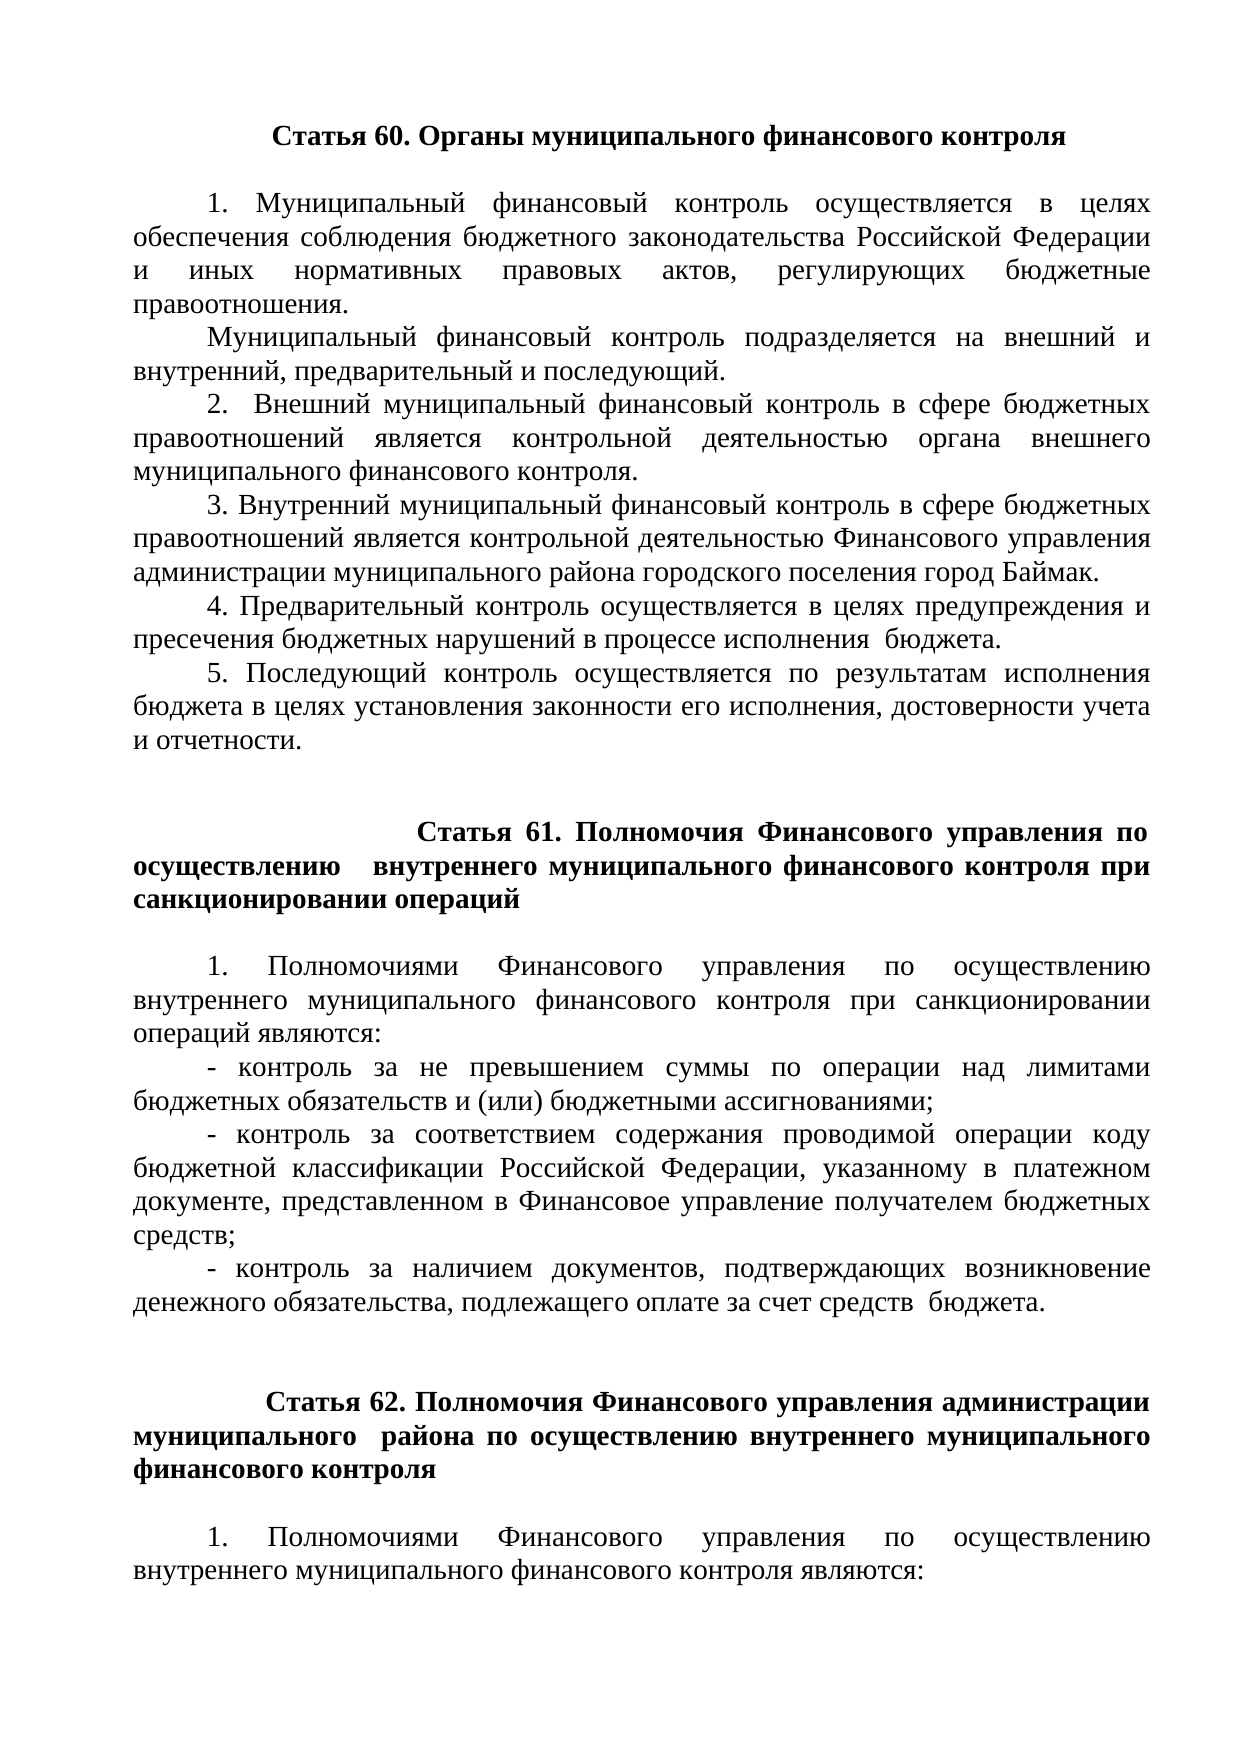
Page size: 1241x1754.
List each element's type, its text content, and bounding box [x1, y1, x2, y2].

text - контроль за не превышением суммы по операции над лимитами бюджетных обязательств и (или) бюджетными ассигнованиями; [133, 1049, 1152, 1116]
text Статья 60. Органы муниципального финансового контроля [133, 118, 1152, 152]
text 3. Внутренний муниципальный финансовый контроль в сфере бюджетных правоотношений является контрольной деятельностью Финансового управления администрации муниципального района городского поселения город Баймак. [133, 487, 1152, 588]
text - контроль за наличием документов, подтверждающих возникновение денежного обязательства, подлежащего оплате за счет средств бюджета. [133, 1250, 1152, 1317]
text 4. Предварительный контроль осуществляется в целях предупреждения и пресечения бюджетных нарушений в процессе исполнения бюджета. [133, 588, 1152, 655]
text 5. Последующий контроль осуществляется по результатам исполнения бюджета в целях установления законности его исполнения, достоверности учета и отчетности. [133, 655, 1152, 755]
text 1. Полномочиями Финансового управления по осуществлению внутреннего муниципального финансового контроля при санкционировании операций являются: [133, 948, 1152, 1049]
text 2. Внешний муниципальный финансовый контроль в сфере бюджетных правоотношений является контрольной деятельностью органа внешнего муниципального финансового контроля. [133, 386, 1152, 487]
text Статья 62. Полномочия Финансового управления администрации муниципального района по осуществлению внутреннего муниципального финансового контроля [133, 1384, 1152, 1485]
text Муниципальный финансовый контроль подразделяется на внешний и внутренний, предварительный и последующий. [133, 319, 1152, 386]
text - контроль за соответствием содержания проводимой операции коду бюджетной классификации Российской Федерации, указанному в платежном документе, представленном в Финансовое управление получателем бюджетных средств; [133, 1116, 1152, 1250]
text Статья 61. Полномочия Финансового управления по осуществлению внутреннего муниципального финансового контроля при санкционировании операций [133, 814, 1152, 915]
text 1. Полномочиями Финансового управления по осуществлению внутреннего муниципального финансового контроля являются: [133, 1519, 1152, 1586]
text 1. Муниципальный финансовый контроль осуществляется в целях обеспечения соблюдения бюджетного законодательства Российской Федерации и иных нормативных правовых актов, регулирующих бюджетные правоотношения. [133, 185, 1152, 319]
